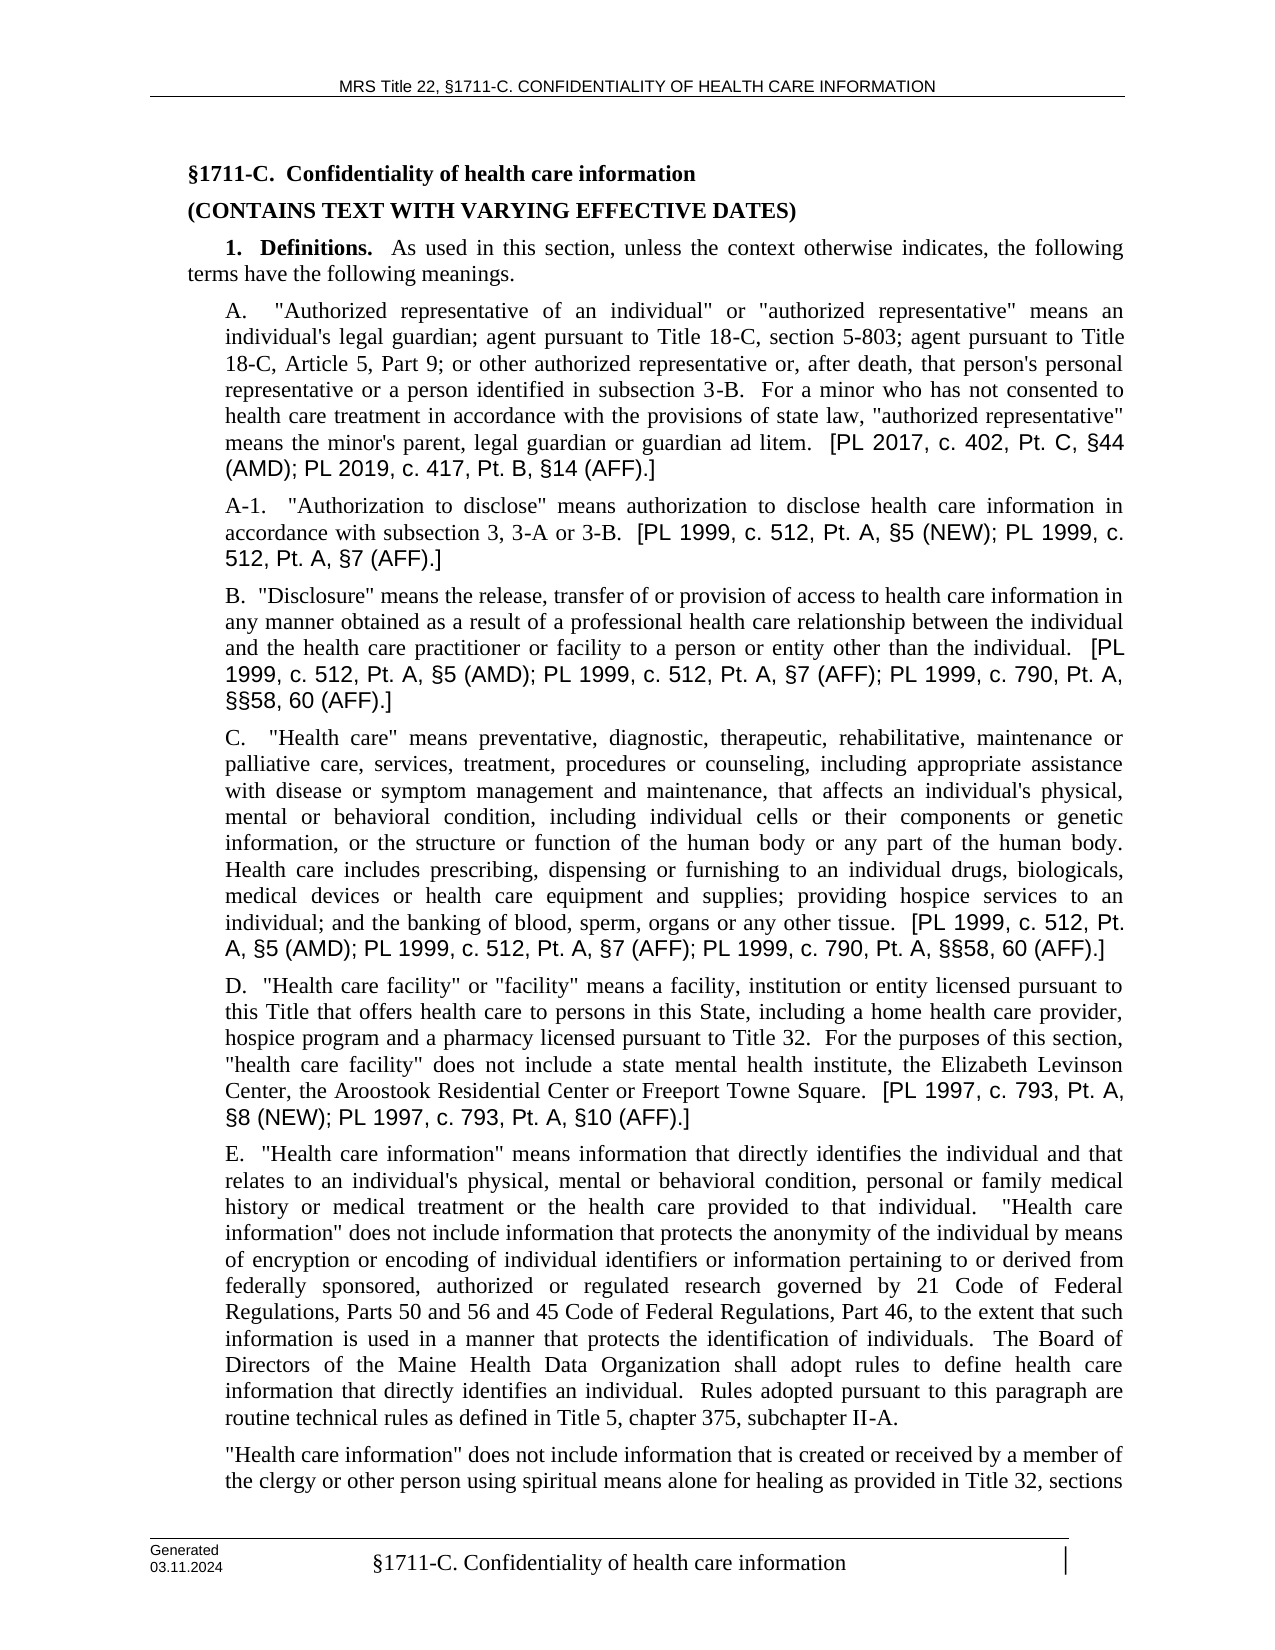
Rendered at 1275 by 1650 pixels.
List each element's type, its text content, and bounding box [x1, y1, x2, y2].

text B. "Disclosure" means the release, transfer of or provision of access to health care information in any manner obtained as a result of a professional health care relationship between the individual and the health care practitioner or facility to a person or entity other than the individual. [PL 1999, c. 512, Pt. A, §5 (AMD); PL 1999, c. 512, Pt. A, §7 (AFF); PL 1999, c. 790, Pt. A, §§58, 60 (AFF).] [225, 582, 1125, 713]
text A. "Authorized representative of an individual" or "authorized representative" means an individual's legal guardian; agent pursuant to Title 18‑C, section 5‑803; agent pursuant to Title 18‑C, Article 5, Part 9; or other authorized representative or, after death, that person's personal representative or a person identified in subsection 3‑B. For a minor who has not consented to health care treatment in accordance with the provisions of state law, "authorized representative" means the minor's parent, legal guardian or guardian ad litem. [PL 2017, c. 402, Pt. C, §44 (AMD); PL 2019, c. 417, Pt. B, §14 (AFF).] [225, 297, 1125, 482]
text D. "Health care facility" or "facility" means a facility, institution or entity licensed pursuant to this Title that offers health care to persons in this State, including a home health care provider, hospice program and a pharmacy licensed pursuant to Title 32. For the purposes of this section, "health care facility" does not include a state mental health institute, the Elizabeth Levinson Center, the Aroostook Residential Center or Freeport Towne Square. [PL 1997, c. 793, Pt. A, §8 (NEW); PL 1997, c. 793, Pt. A, §10 (AFF).] [225, 972, 1125, 1130]
text 1. Definitions. As used in this section, unless the context otherwise indicates, the following terms have the following meanings. [187, 234, 1125, 287]
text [225, 1441, 1125, 1493]
text C. "Health care" means preventative, diagnostic, therapeutic, rehabilitative, maintenance or palliative care, services, treatment, procedures or counseling, including appropriate assistance with disease or symptom management and maintenance, that affects an individual's physical, mental or behavioral condition, including individual cells or their components or genetic information, or the structure or function of the human body or any part of the human body. Health care includes prescribing, dispensing or furnishing to an individual drugs, biologicals, medical devices or health care equipment and supplies; providing hospice services to an individual; and the banking of blood, sperm, organs or any other tissue. [PL 1999, c. 512, Pt. A, §5 (AMD); PL 1999, c. 512, Pt. A, §7 (AFF); PL 1999, c. 790, Pt. A, §§58, 60 (AFF).] [225, 724, 1125, 961]
text (CONTAINS TEXT WITH VARYING EFFECTIVE DATES) [187, 197, 1125, 223]
text E. "Health care information" means information that directly identifies the individual and that relates to an individual's physical, mental or behavioral condition, personal or family medical history or medical treatment or the health care provided to that individual. "Health care information" does not include information that protects the anonymity of the individual by means of encryption or encoding of individual identifiers or information pertaining to or derived from federally sponsored, authorized or regulated research governed by 21 Code of Federal Regulations, Parts 50 and 56 and 45 Code of Federal Regulations, Part 46, to the extent that such information is used in a manner that protects the identification of individuals. The Board of Directors of the Maine Health Data Organization shall adopt rules to define health care information that directly identifies an individual. Rules adopted pursuant to this paragraph are routine technical rules as defined in Title 5, chapter 375, subchapter II‑A. [225, 1140, 1125, 1430]
text §1711-C. Confidentiality of health care information [187, 160, 1125, 187]
text A-1. "Authorization to disclose" means authorization to disclose health care information in accordance with subsection 3, 3‑A or 3‑B. [PL 1999, c. 512, Pt. A, §5 (NEW); PL 1999, c. 512, Pt. A, §7 (AFF).] [225, 492, 1125, 571]
